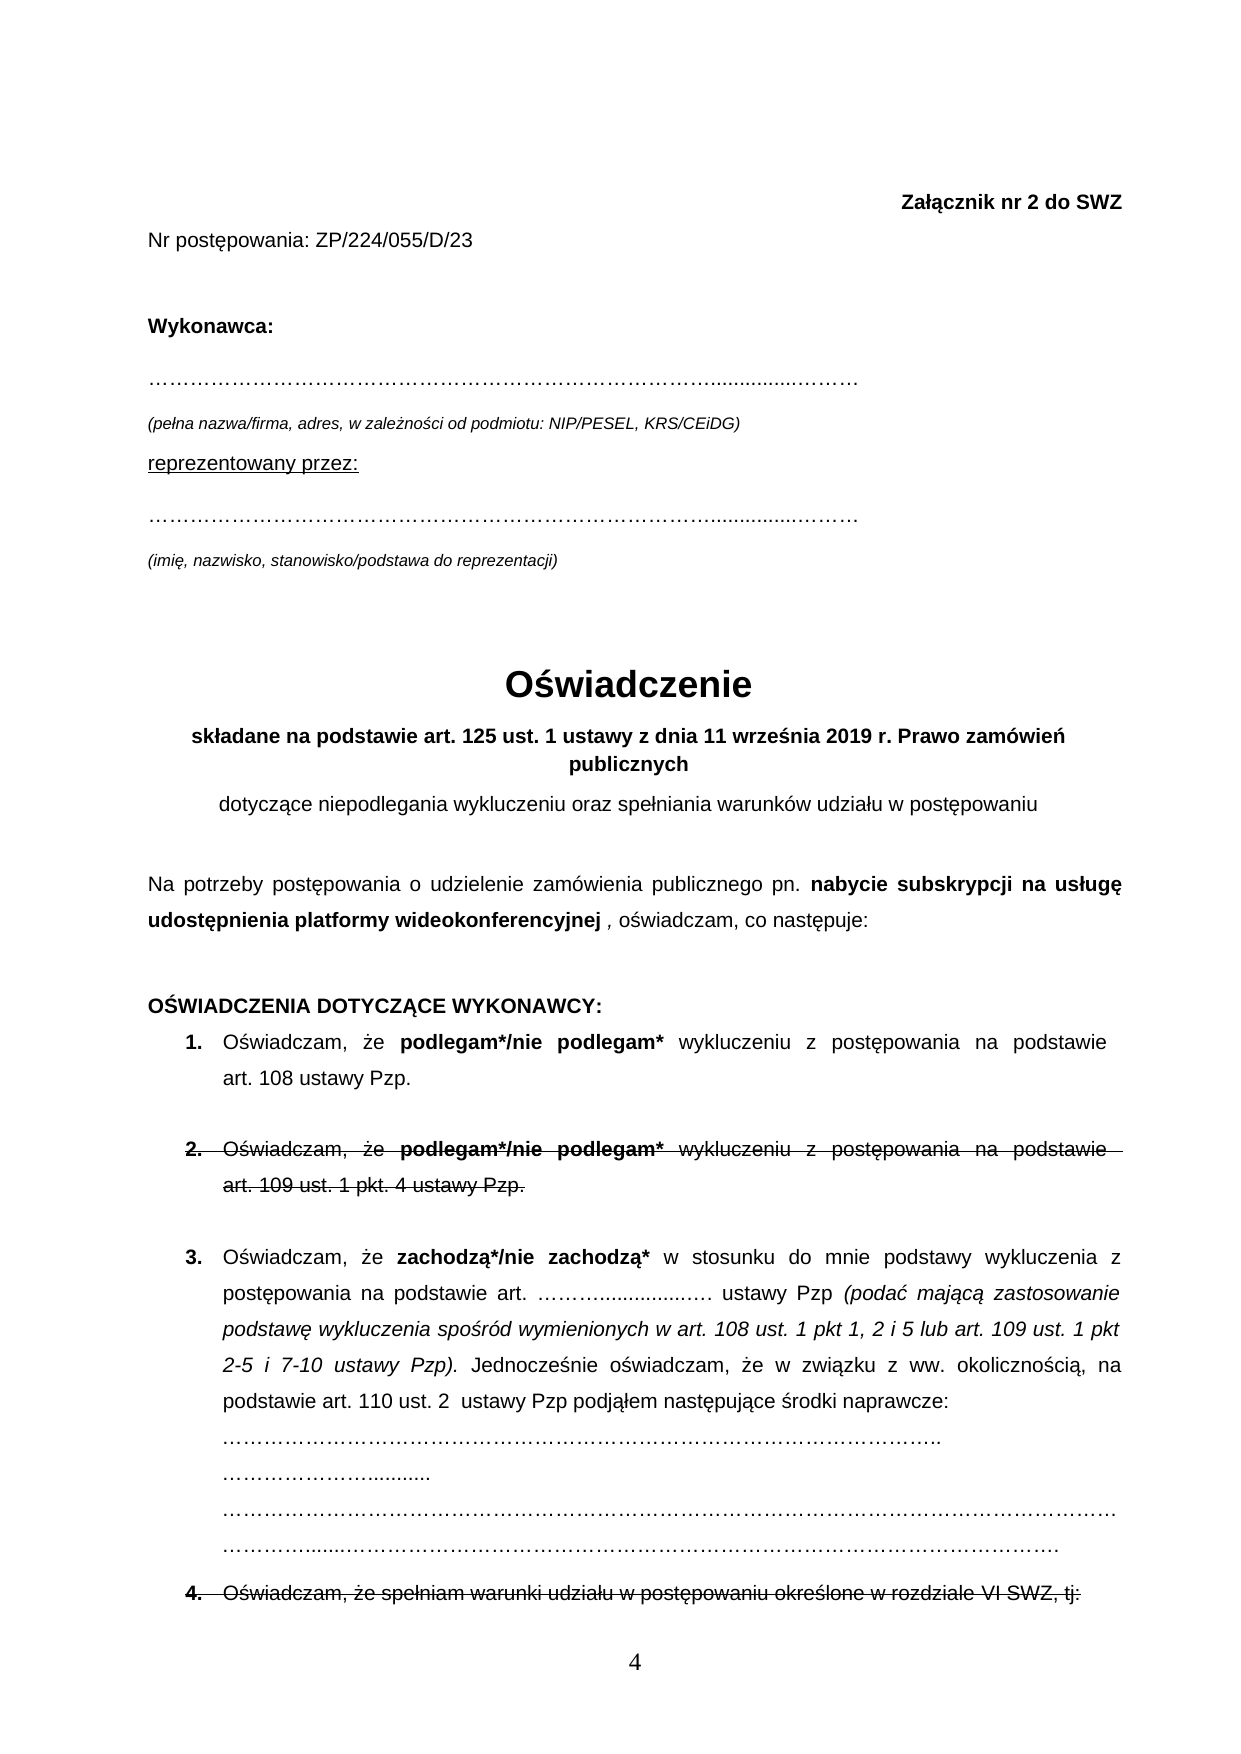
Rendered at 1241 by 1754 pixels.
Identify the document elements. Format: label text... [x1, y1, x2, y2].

list Oświadczam, że spełniam warunki udziału w postępowaniu określone w rozdziale VI SWZ, tj: [185, 1581, 1122, 1605]
text ………………………………………………………………………...............……… [148, 502, 1122, 526]
text (imię, nazwisko, stanowisko/podstawa do reprezentacji) [148, 550, 1122, 569]
text dotyczące niepodlegania wykluczeniu oraz spełniania warunków udziału w postępowaniu [148, 792, 1109, 816]
text ………………………………………………………………………...............……… [148, 366, 1122, 389]
text reprezentowany przez: [148, 451, 1122, 475]
text Wykonawca: [148, 314, 1122, 338]
list Oświadczam, że zachodzą*/nie zachodzą* w stosunku do mnie podstawy wykluczenia z postępowania na podstawie art. ………...............…. ustawy Pzp (podać mającą zastosowanie podstawę wykluczenia spośród wymienionych w art. 108 ust. 1 pkt 1, 2 i 5 lub art. 109 ust. 1 pkt 2-5 i 7-10 ustawy Pzp). Jednocześnie oświadczam, że w związku z ww. okolicznością, na podstawie art. 110 ust. 2 ustawy Pzp podjąłem następujące środki naprawcze: [185, 1245, 1122, 1413]
text Załącznik nr 2 do SWZ [192, 190, 1122, 214]
text Oświadczenie [148, 662, 1109, 705]
list Oświadczam, że podlegam*/nie podlegam* wykluczeniu z postępowania na podstawie art. 109 ust. 1 pkt. 4 ustawy Pzp. [185, 1152, 1122, 1197]
list Oświadczam, że podlegam*/nie podlegam* wykluczeniu z postępowania na podstawie art. 109 ust. 1 pkt. 4 ustawy Pzp. [185, 1137, 1122, 1151]
text (pełna nazwa/firma, adres, w zależności od podmiotu: NIP/PESEL, KRS/CEiDG) [148, 413, 1122, 433]
text Na potrzeby postępowania o udzielenie zamówienia publicznego pn. nabycie subskrypcji na usługę udostępnienia platformy wideokonferencyjnej , oświadczam, co następuje: [148, 872, 1122, 932]
text OŚWIADCZENIA DOTYCZĄCE WYKONAWCY: [148, 993, 1122, 1017]
list Oświadczam, że podlegam*/nie podlegam* wykluczeniu z postępowania na podstawie art. 108 ustawy Pzp. [185, 1029, 1122, 1089]
text Nr postępowania: ZP/224/055/D/23 [148, 228, 1122, 252]
text składane na podstawie art. 125 ust. 1 ustawy z dnia 11 września 2019 r. Prawo zamówień publicznych [148, 724, 1109, 776]
text …………………………………………………………………………………………..…………………...........…………………………………………………………………………………………………………………………….......…………………………………………………………………………………………. [221, 1425, 1122, 1557]
